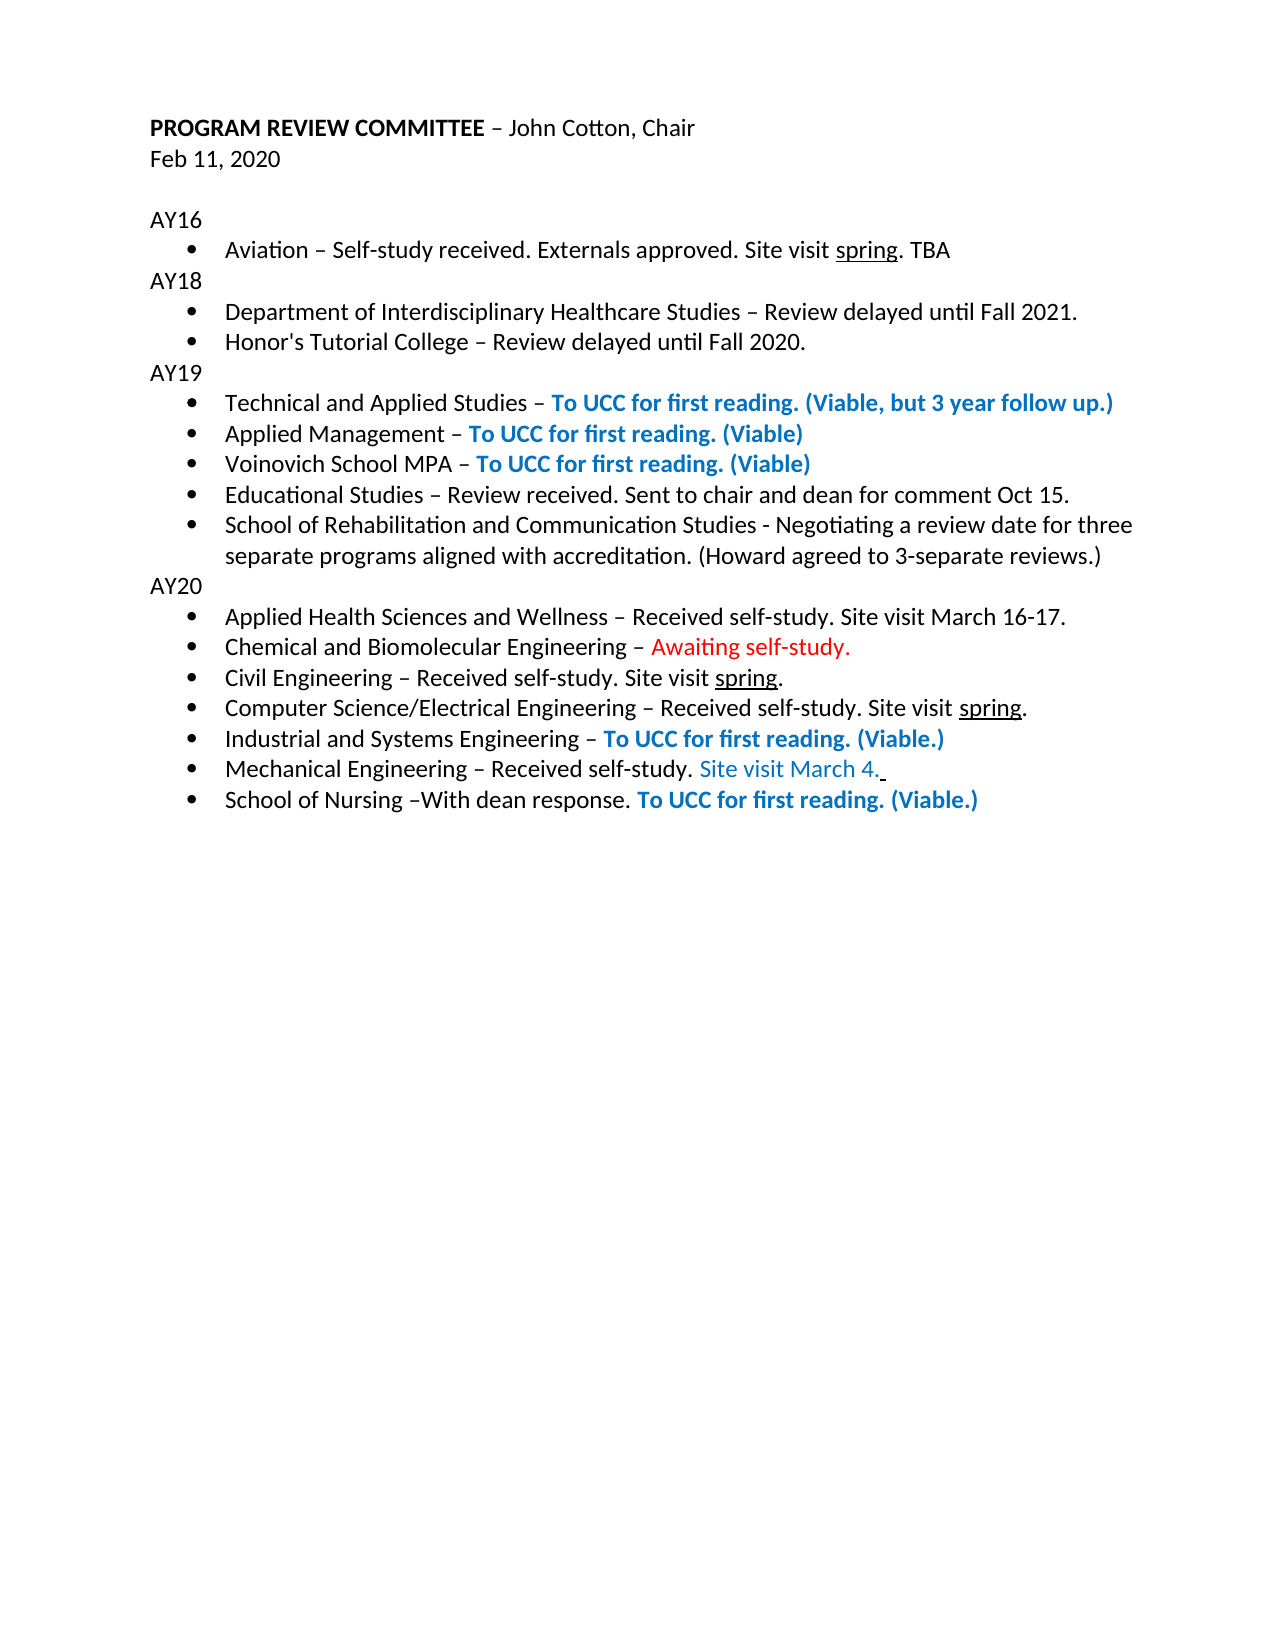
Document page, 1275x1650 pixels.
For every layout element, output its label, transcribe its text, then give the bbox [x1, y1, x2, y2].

text AY19 [150, 357, 1134, 387]
list Aviation – Self-study received. Externals approved. Site visit spring. TBA [187, 234, 1134, 265]
text AY18 [150, 265, 1134, 296]
list Civil Engineering – Received self-study. Site visit spring. [187, 662, 1134, 692]
list Technical and Applied Studies – To UCC for first reading. (Viable, but 3 year follow up.) [187, 387, 1134, 418]
list Honor's Tutorial College – Review delayed until Fall 2020. [187, 326, 1134, 357]
list Computer Science/Electrical Engineering – Received self-study. Site visit spring. [187, 692, 1134, 723]
text Feb 11, 2020 [150, 143, 1134, 173]
list School of Nursing –With dean response. To UCC for first reading. (Viable.) [187, 784, 1134, 814]
list Chemical and Biomolecular Engineering – Awaiting self-study. [187, 631, 1134, 662]
list Applied Management – To UCC for first reading. (Viable) [187, 418, 1134, 448]
text AY20 [150, 570, 1134, 601]
list Industrial and Systems Engineering – To UCC for first reading. (Viable.) [187, 723, 1134, 753]
list School of Rehabilitation and Communication Studies - Negotiating a review date for three separate programs aligned with accreditation. (Howard agreed to 3-separate reviews.) [187, 509, 1134, 570]
list Mechanical Engineering – Received self-study. Site visit March 4. [187, 753, 1134, 784]
list Department of Interdisciplinary Healthcare Studies – Review delayed until Fall 2021. [187, 296, 1134, 326]
text PROGRAM REVIEW COMMITTEE – John Cotton, Chair [150, 112, 1134, 143]
text AY16 [150, 204, 1134, 234]
list Applied Health Sciences and Wellness – Received self-study. Site visit March 16-17. [187, 601, 1134, 631]
list Educational Studies – Review received. Sent to chair and dean for comment Oct 15. [187, 479, 1134, 509]
list Voinovich School MPA – To UCC for first reading. (Viable) [187, 448, 1134, 479]
